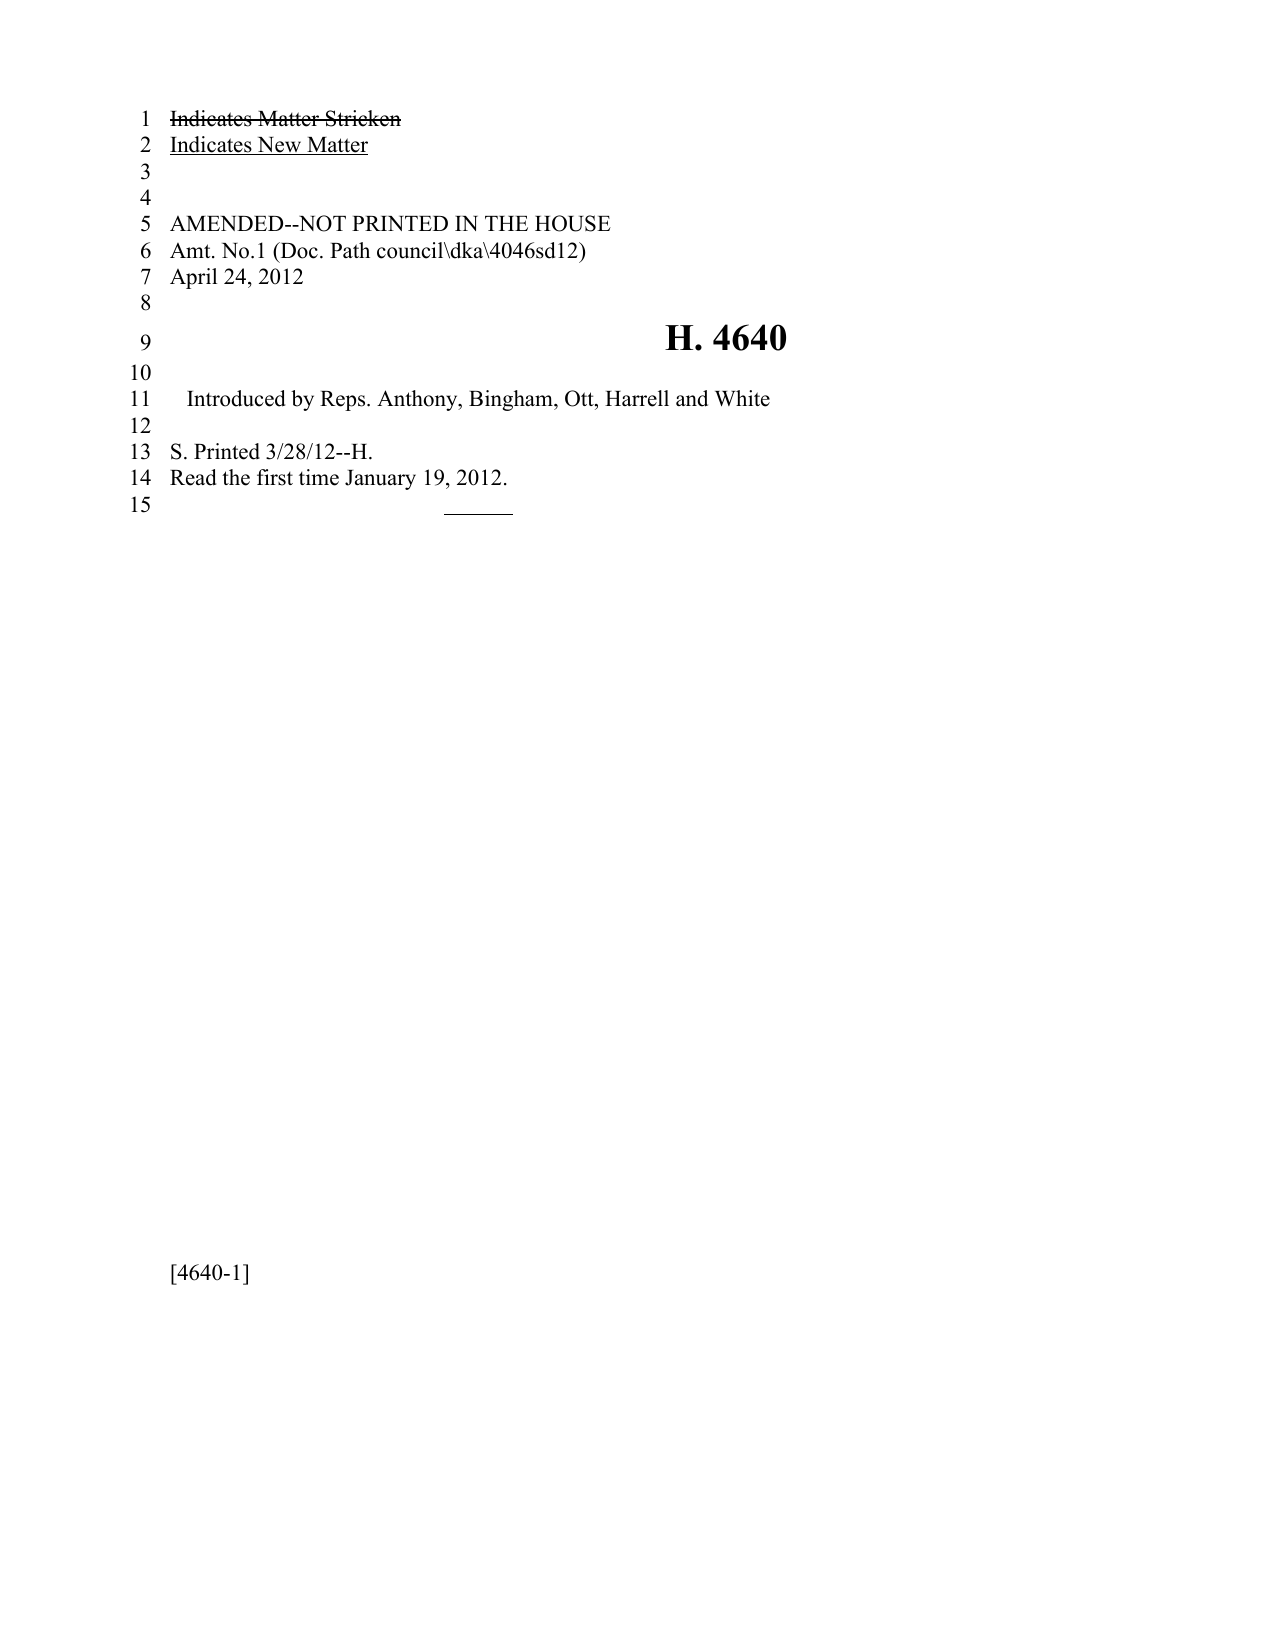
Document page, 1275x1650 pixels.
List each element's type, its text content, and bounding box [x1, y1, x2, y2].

text April 24, 2012 [169, 263, 787, 289]
text S. Printed 3/28/12--H. [169, 438, 787, 464]
text Indicates New Matter [169, 131, 787, 158]
text Read the first time January 19, 2012. [169, 464, 787, 491]
text Amt. No.1 (Doc. Path council\dka\4046sd12) [169, 237, 787, 263]
text Introduced by Reps. Anthony, Bingham, Ott, Harrell and White [169, 385, 787, 412]
text H. 4640 [169, 316, 787, 359]
text AMENDED--NOT PRINTED IN THE HOUSE [169, 210, 787, 237]
text Indicates Matter Stricken [169, 105, 787, 131]
